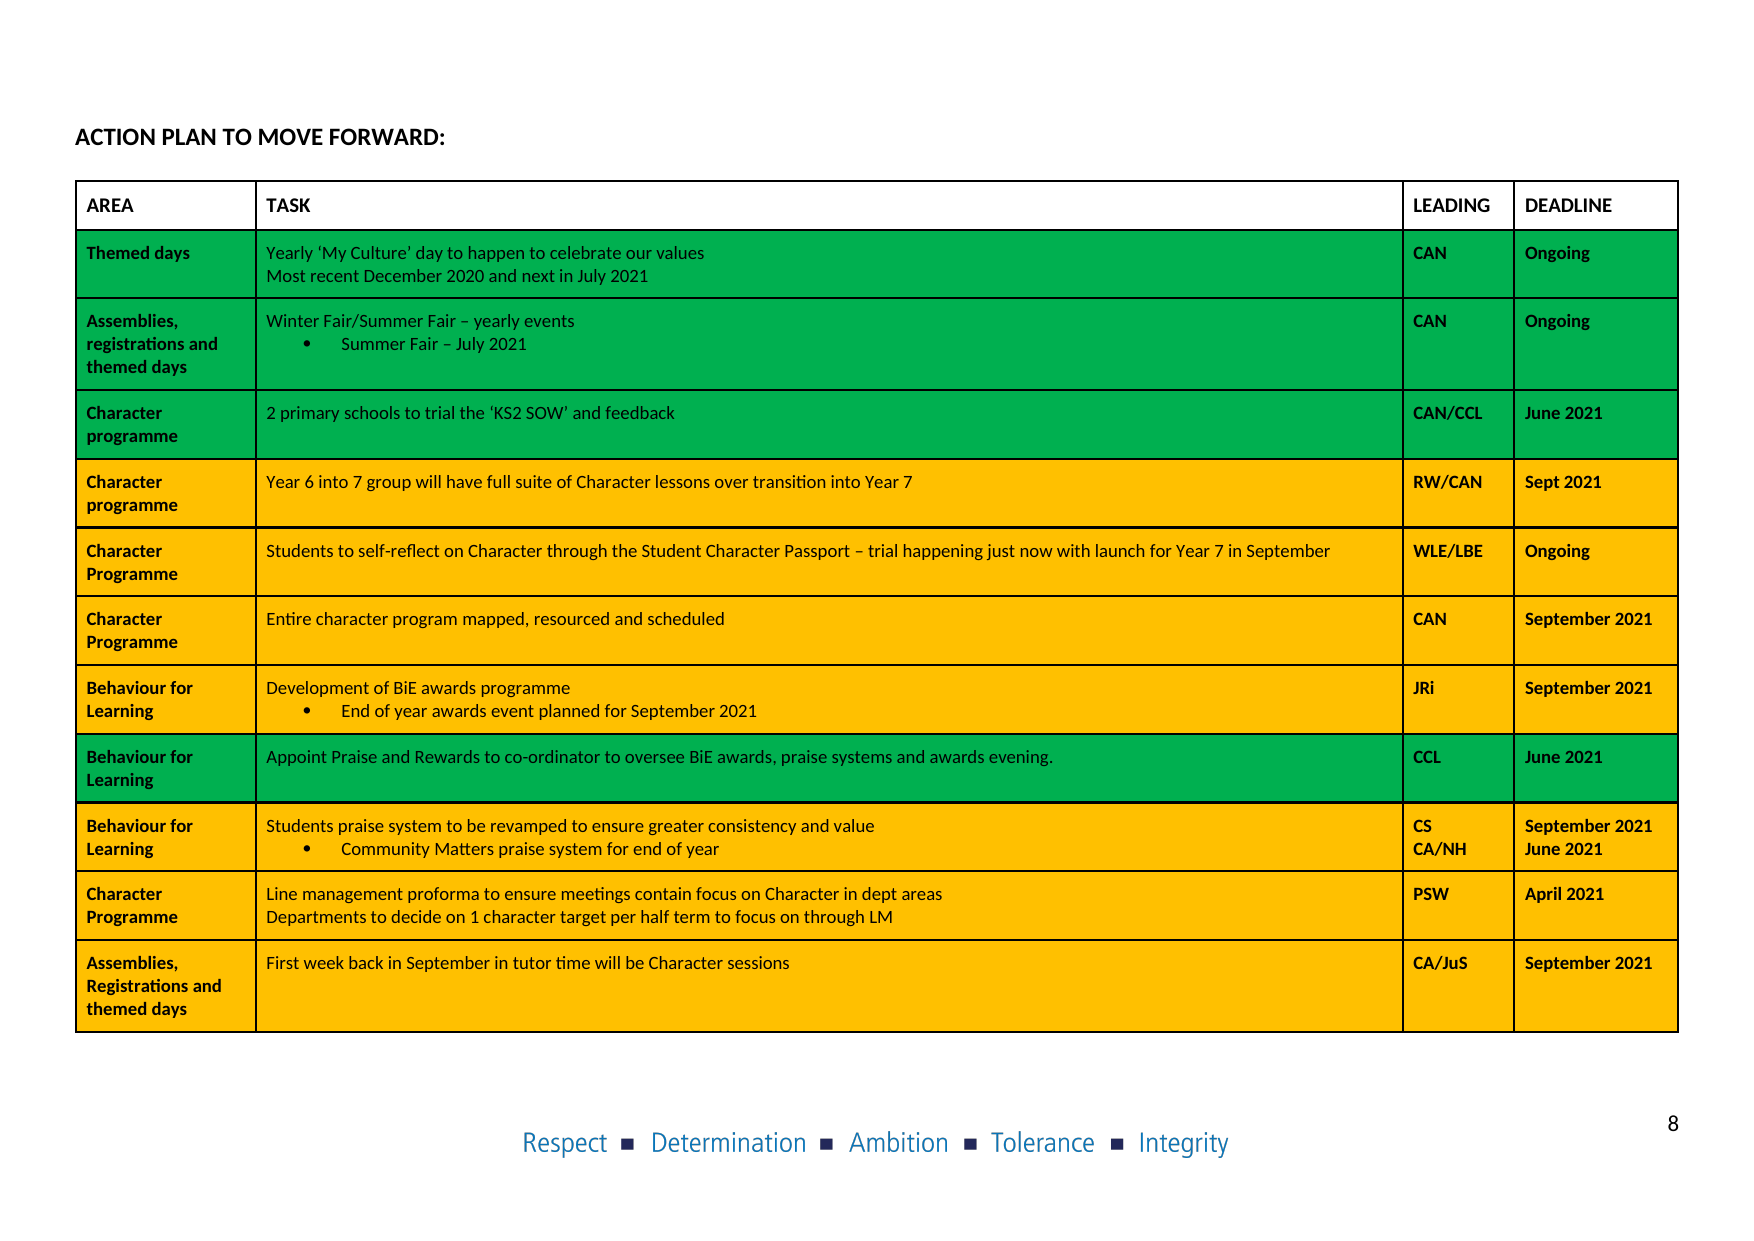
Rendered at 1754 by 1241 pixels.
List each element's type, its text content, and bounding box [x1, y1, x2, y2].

table_cell Ongoing [1515, 299, 1677, 389]
table_cell Development of BiE awards programme End of year awards event planned for September 2021 [257, 666, 1402, 733]
table_cell PSW [1404, 872, 1513, 939]
table_cell Line management proforma to ensure meetings contain focus on Character in dept areas Departments to decide on 1 character target per half term to focus on through LM [257, 872, 1402, 939]
table_cell WLE/LBE [1404, 529, 1513, 595]
table_cell RW/CAN [1404, 460, 1513, 526]
table_cell Character programme [77, 460, 255, 526]
table_cell Appoint Praise and Rewards to co-ordinator to oversee BiE awards, praise systems and awards evening. [257, 735, 1402, 801]
table_cell Assemblies, Registrations and themed days [77, 941, 255, 1031]
table_cell Students praise system to be revamped to ensure greater consistency and value Community Matters praise system for end of year [257, 804, 1402, 870]
table_cell CAN [1404, 597, 1513, 664]
table_cell Yearly ‘My Culture’ day to happen to celebrate our values Most recent December 2020 and next in July 2021 [257, 231, 1402, 297]
table_cell JRi [1404, 666, 1513, 733]
table_header AREA [77, 182, 255, 228]
table_cell Character Programme [77, 597, 255, 664]
table_header DEADLINE [1515, 182, 1677, 228]
table_cell Entire character program mapped, resourced and scheduled [257, 597, 1402, 664]
table_cell Character Programme [77, 529, 255, 595]
table_cell Assemblies, registrations and themed days [77, 299, 255, 389]
table_cell Character programme [77, 391, 255, 458]
table_cell June 2021 [1515, 735, 1677, 801]
table_cell Ongoing [1515, 529, 1677, 595]
table_cell CA/JuS [1404, 941, 1513, 1031]
table_cell CS CA/NH [1404, 804, 1513, 870]
table_cell Ongoing [1515, 231, 1677, 297]
table_cell September 2021 [1515, 666, 1677, 733]
table_cell Character Programme [77, 872, 255, 939]
table_cell Behaviour for Learning [77, 666, 255, 733]
picture [521, 1128, 1233, 1161]
table_cell CCL [1404, 735, 1513, 801]
table_cell June 2021 [1515, 391, 1677, 458]
table_cell CAN [1404, 299, 1513, 389]
table_cell Winter Fair/Summer Fair – yearly events Summer Fair – July 2021 [257, 299, 1402, 389]
table_cell September 2021 June 2021 [1515, 804, 1677, 870]
table_header TASK [257, 182, 1402, 228]
table_cell Year 6 into 7 group will have full suite of Character lessons over transition into Year 7 [257, 460, 1402, 526]
text ACTION PLAN TO MOVE FORWARD: [75, 121, 1679, 151]
table_cell Sept 2021 [1515, 460, 1677, 526]
table_cell Behaviour for Learning [77, 804, 255, 870]
table_cell CAN [1404, 231, 1513, 297]
table_cell September 2021 [1515, 941, 1677, 1031]
table_cell First week back in September in tutor time will be Character sessions [257, 941, 1402, 1031]
table_cell September 2021 [1515, 597, 1677, 664]
table_cell April 2021 [1515, 872, 1677, 939]
table_cell Students to self-reflect on Character through the Student Character Passport – trial happening just now with launch for Year 7 in September [257, 529, 1402, 595]
table_header LEADING [1404, 182, 1513, 228]
table_cell CAN/CCL [1404, 391, 1513, 458]
table_cell 2 primary schools to trial the ‘KS2 SOW’ and feedback [257, 391, 1402, 458]
table_cell Themed days [77, 231, 255, 297]
table_cell Behaviour for Learning [77, 735, 255, 801]
